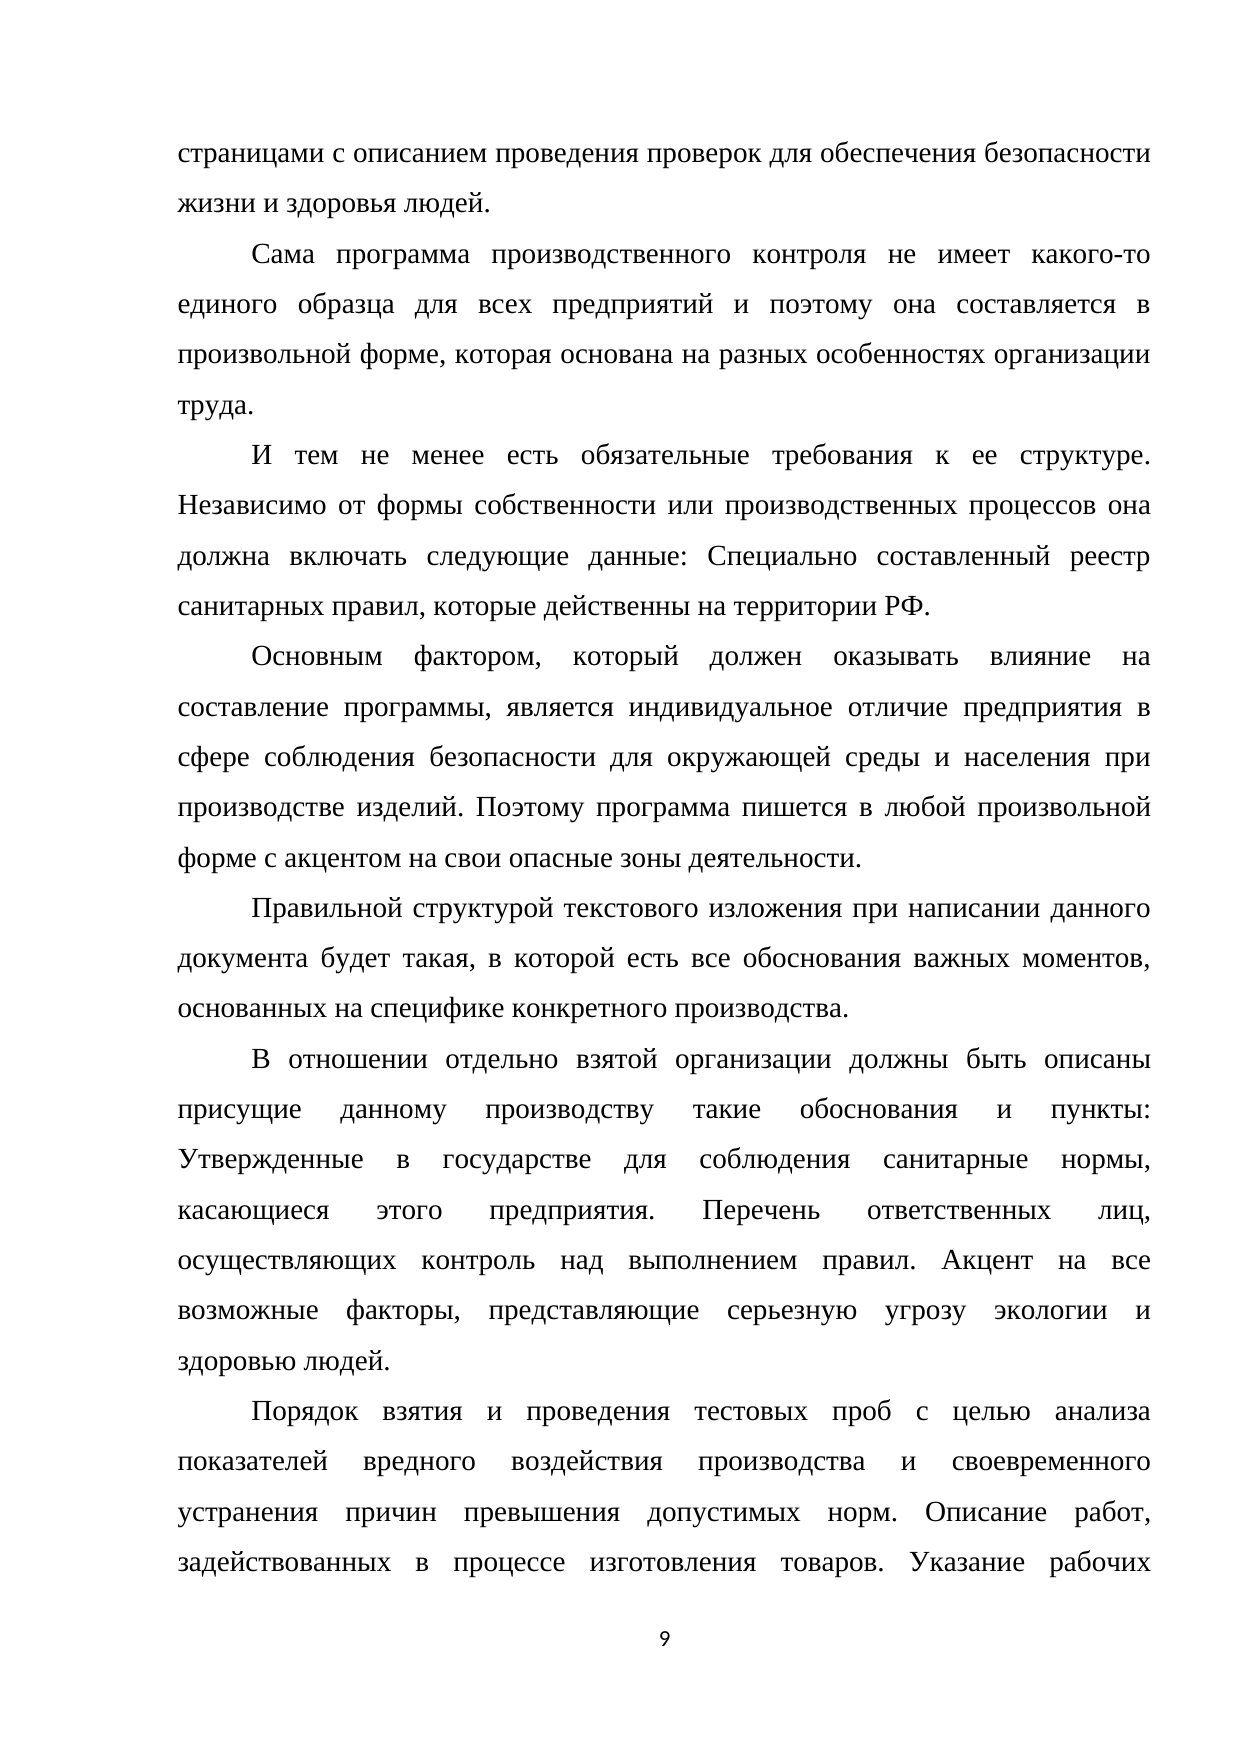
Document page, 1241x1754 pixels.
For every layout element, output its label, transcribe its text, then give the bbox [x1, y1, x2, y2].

text Правильной структурой текстового изложения при написании данного документа будет такая, в которой есть все обоснования важных моментов, основанных на специфике конкретного производства. [177, 890, 1152, 1024]
text В отношении отдельно взятой организации должны быть описаны присущие данному производству такие обоснования и пункты: Утвержденные в государстве для соблюдения санитарные нормы, касающиеся этого предприятия. Перечень ответственных лиц, осуществляющих контроль над выполнением правил. Акцент на все возможные факторы, представляющие серьезную угрозу экологии и здоровью людей. [177, 1041, 1152, 1376]
text Основным фактором, который должен оказывать влияние на составление программы, является индивидуальное отличие предприятия в сфере соблюдения безопасности для окружающей среды и населения при производстве изделий. Поэтому программа пишется в любой произвольной форме с акцентом на свои опасные зоны деятельности. [177, 638, 1152, 873]
text Сама программа производственного контроля не имеет какого-то единого образца для всех предприятий и поэтому она составляется в произвольной форме, которая основана на разных особенностях организации труда. [177, 236, 1152, 420]
text И тем не менее есть обязательные требования к ее структуре. Независимо от формы собственности или производственных процессов она должна включать следующие данные: Специально составленный реестр санитарных правил, которые действенны на территории РФ. [177, 437, 1152, 622]
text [177, 135, 1152, 219]
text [177, 1393, 1152, 1578]
